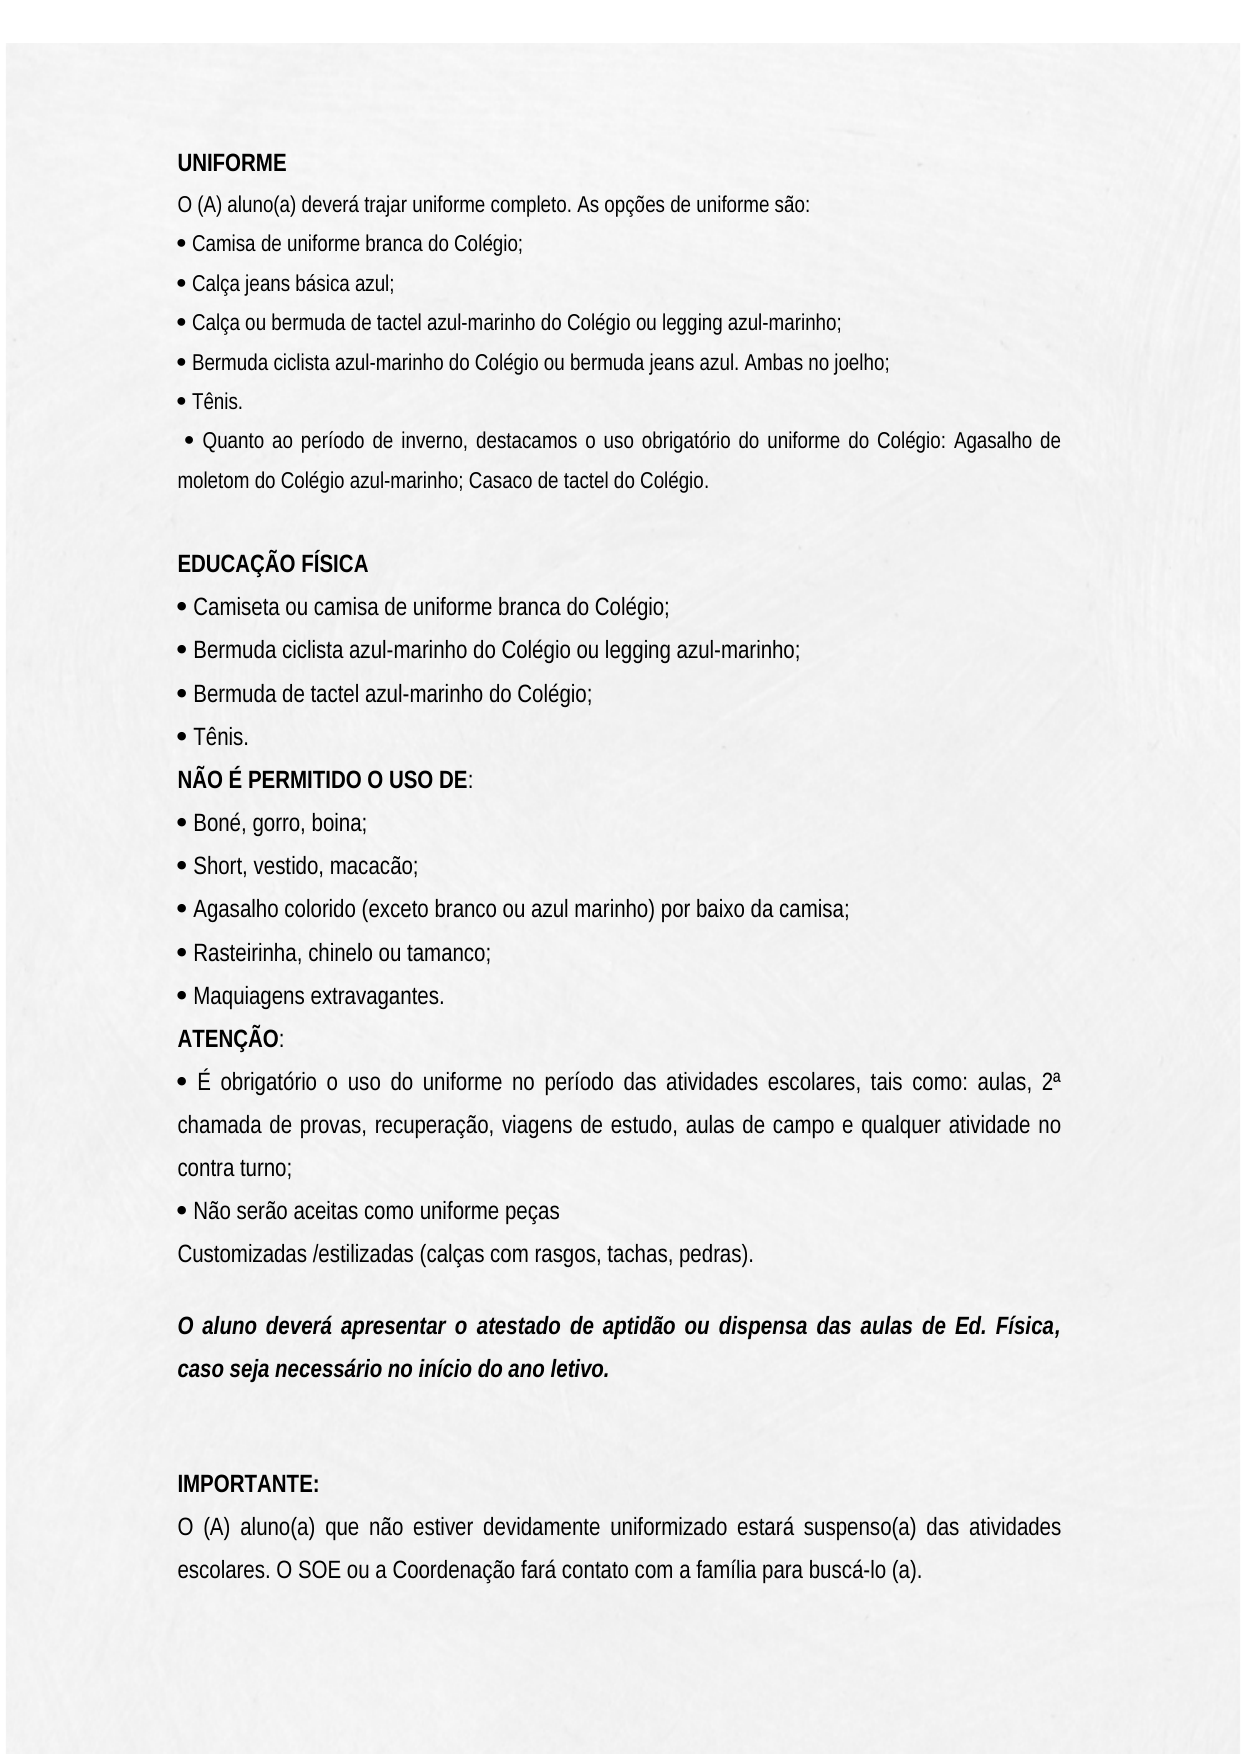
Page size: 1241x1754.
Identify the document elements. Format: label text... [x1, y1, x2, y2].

text ATENÇÃO: [177, 1024, 1063, 1053]
text Quanto ao período de inverno, destacamos o uso obrigatório do uniforme do Colégio: Agasalho de moletom do Colégio azul-marinho; Casaco de tactel do Colégio. [177, 427, 1063, 493]
text Bermuda de tactel azul-marinho do Colégio; [177, 679, 1063, 707]
text Camiseta ou camisa de uniforme branca do Colégio; [177, 592, 1063, 621]
picture [5, 43, 1241, 1754]
text UNIFORME [177, 148, 1063, 176]
text O aluno deverá apresentar o atestado de aptidão ou dispensa das aulas de Ed. Física, caso seja necessário no início do ano letivo. [177, 1311, 1063, 1383]
text Customizadas /estilizadas (calças com rasgos, tachas, pedras). [177, 1239, 1063, 1268]
text Calça jeans básica azul; [177, 269, 1063, 296]
text Tênis. [177, 722, 1063, 751]
text É obrigatório o uso do uniforme no período das atividades escolares, tais como: aulas, 2ª chamada de provas, recuperação, viagens de estudo, aulas de campo e qualquer atividade no contra turno; [177, 1067, 1063, 1182]
text Short, vestido, macacão; [177, 851, 1063, 880]
text Agasalho colorido (exceto branco ou azul marinho) por baixo da camisa; [177, 894, 1063, 923]
text IMPORTANTE: [177, 1469, 1063, 1498]
text Não serão aceitas como uniforme peças [177, 1196, 1063, 1225]
text Rasteirinha, chinelo ou tamanco; [177, 938, 1063, 967]
text Camisa de uniforme branca do Colégio; [177, 230, 1063, 256]
text Tênis. [177, 388, 1063, 414]
text Maquiagens extravagantes. [177, 981, 1063, 1010]
text Calça ou bermuda de tactel azul-marinho do Colégio ou legging azul-marinho; [177, 309, 1063, 335]
text EDUCAÇÃO FÍSICA [177, 549, 1063, 578]
text O (A) aluno(a) deverá trajar uniforme completo. As opções de uniforme são: [177, 191, 1063, 217]
text Bermuda ciclista azul-marinho do Colégio ou bermuda jeans azul. Ambas no joelho; [177, 348, 1063, 375]
text O (A) aluno(a) que não estiver devidamente uniformizado estará suspenso(a) das atividades escolares. O SOE ou a Coordenação fará contato com a família para buscá-lo (a). [177, 1512, 1063, 1584]
text NÃO É PERMITIDO O USO DE: [177, 765, 1063, 794]
text Bermuda ciclista azul-marinho do Colégio ou legging azul-marinho; [177, 635, 1063, 664]
text Boné, gorro, boina; [177, 808, 1063, 837]
